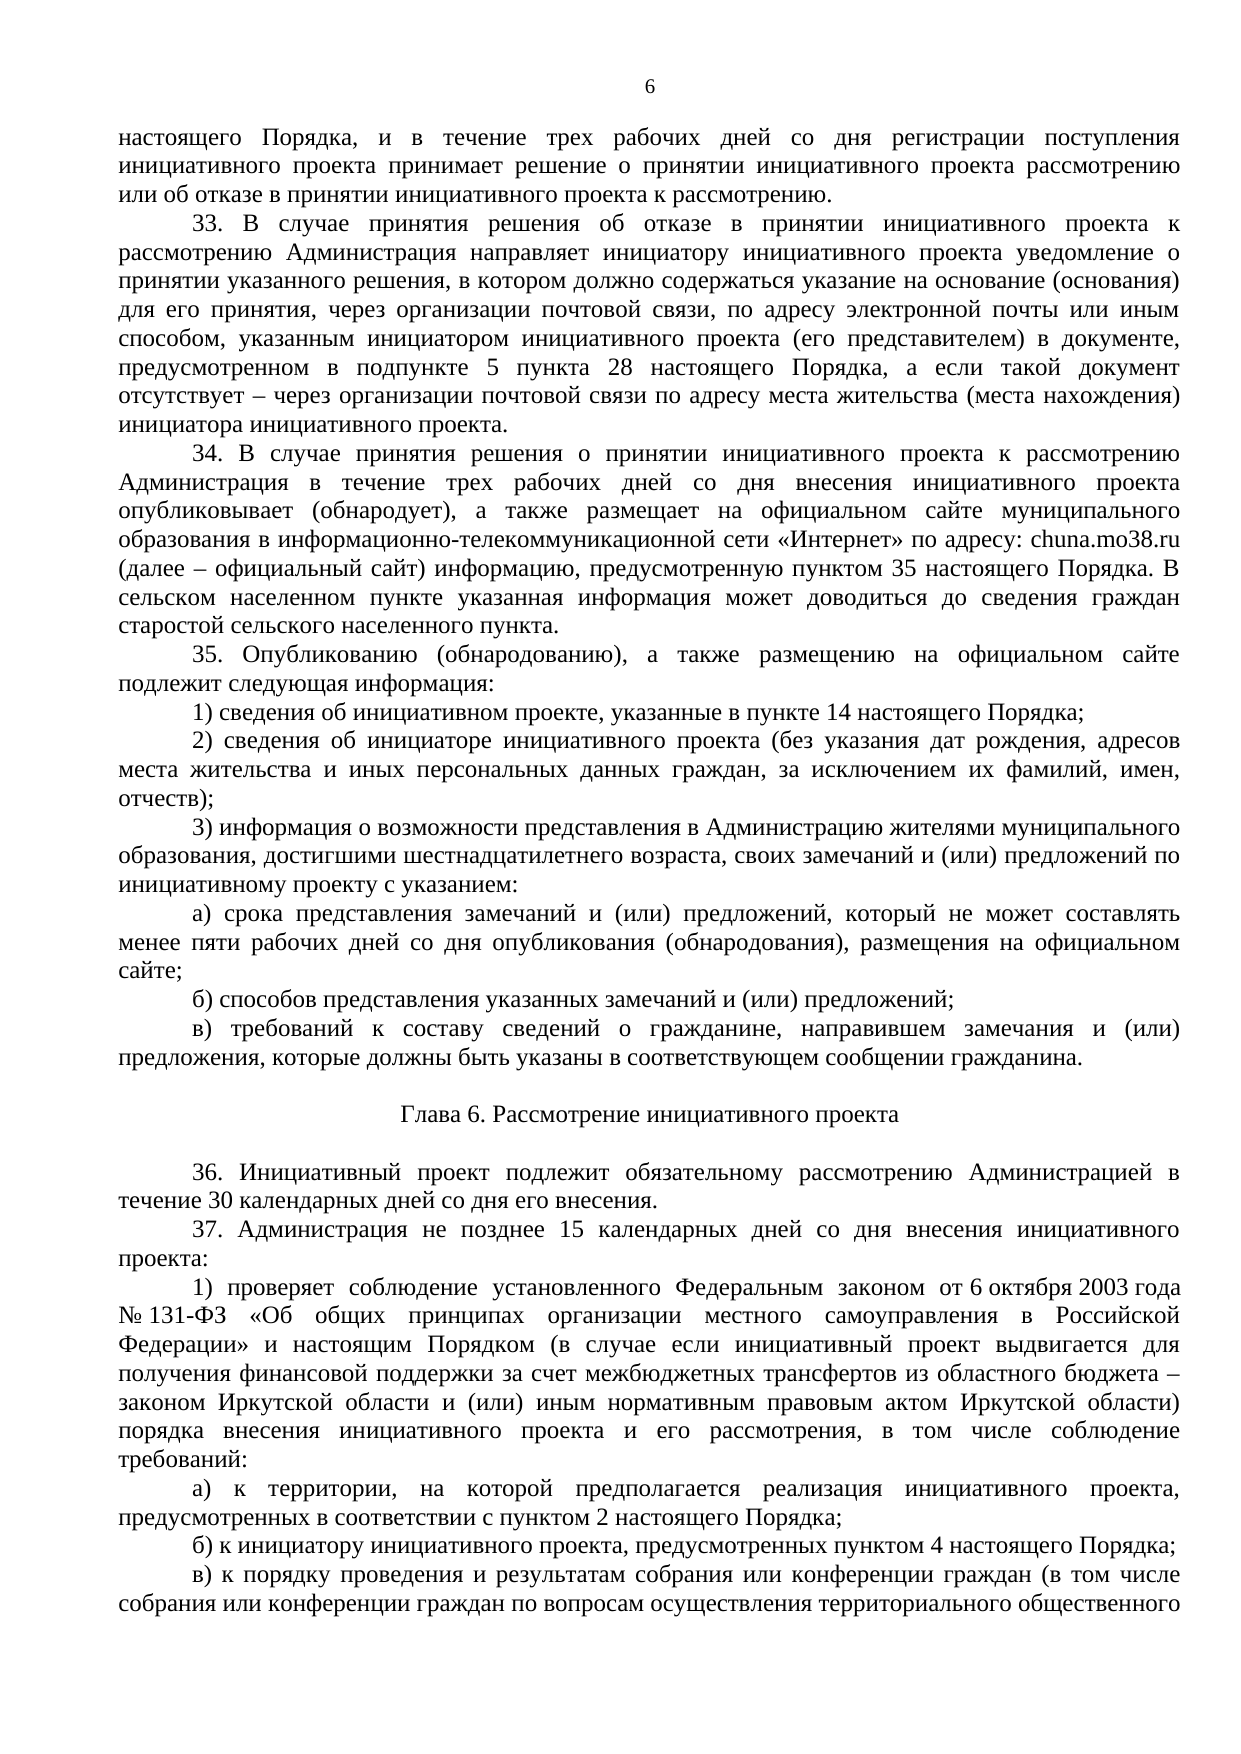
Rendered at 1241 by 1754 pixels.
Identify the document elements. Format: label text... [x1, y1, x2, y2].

text 1) сведения об инициативном проекте, указанные в пункте 14 настоящего Порядка; [118, 697, 1181, 726]
text 34. В случае принятия решения о принятии инициативного проекта к рассмотрению Администрация в течение трех рабочих дней со дня внесения инициативного проекта опубликовывает (обнародует), а также размещает на официальном сайте муниципального образования в информационно-телекоммуникационной сети «Интернет» по адресу: chuna.mo38.ru (далее – официальный сайт) информацию, предусмотренную пунктом 35 настоящего Порядка. В сельском населенном пункте указанная информация может доводиться до сведения граждан старостой сельского населенного пункта. [118, 438, 1181, 639]
text б) к инициатору инициативного проекта, предусмотренных пунктом 4 настоящего Порядка; [118, 1531, 1181, 1559]
text а) к территории, на которой предполагается реализация инициативного проекта, предусмотренных в соответствии с пунктом 2 настоящего Порядка; [118, 1473, 1181, 1531]
text 35. Опубликованию (обнародованию), а также размещению на официальном сайте подлежит следующая информация: [118, 639, 1181, 697]
text 3) информация о возможности представления в Администрацию жителями муниципального образования, достигшими шестнадцатилетнего возраста, своих замечаний и (или) предложений по инициативному проекту с указанием: [118, 812, 1181, 898]
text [118, 1559, 1181, 1617]
text в) требований к составу сведений о гражданине, направившем замечания и (или) предложения, которые должны быть указаны в соответствующем сообщении гражданина. [118, 1013, 1181, 1071]
text Глава 6. Рассмотрение инициативного проекта [118, 1099, 1181, 1128]
text 2) сведения об инициаторе инициативного проекта (без указания дат рождения, адресов места жительства и иных персональных данных граждан, за исключением их фамилий, имен, отчеств); [118, 726, 1181, 812]
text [118, 122, 1181, 208]
text 33. В случае принятия решения об отказе в принятии инициативного проекта к рассмотрению Администрация направляет инициатору инициативного проекта уведомление о принятии указанного решения, в котором должно содержаться указание на основание (основания) для его принятия, через организации почтовой связи, по адресу электронной почты или иным способом, указанным инициатором инициативного проекта (его представителем) в документе, предусмотренном в подпункте 5 пункта 28 настоящего Порядка, а если такой документ отсутствует – через организации почтовой связи по адресу места жительства (места нахождения) инициатора инициативного проекта. [118, 208, 1181, 438]
text а) срока представления замечаний и (или) предложений, который не может составлять менее пяти рабочих дней со дня опубликования (обнародования), размещения на официальном сайте; [118, 898, 1181, 984]
text 1) проверяет соблюдение установленного Федеральным законом от 6 октября 2003 года № 131-ФЗ «Об общих принципах организации местного самоуправления в Российской Федерации» и настоящим Порядком (в случае если инициативный проект выдвигается для получения финансовой поддержки за счет межбюджетных трансфертов из областного бюджета – законом Иркутской области и (или) иным нормативным правовым актом Иркутской области) порядка внесения инициативного проекта и его рассмотрения, в том числе соблюдение требований: [118, 1272, 1181, 1473]
text 37. Администрация не позднее 15 календарных дней со дня внесения инициативного проекта: [118, 1214, 1181, 1272]
text б) способов представления указанных замечаний и (или) предложений; [118, 984, 1181, 1013]
text 36. Инициативный проект подлежит обязательному рассмотрению Администрацией в течение 30 календарных дней со дня его внесения. [118, 1157, 1181, 1214]
